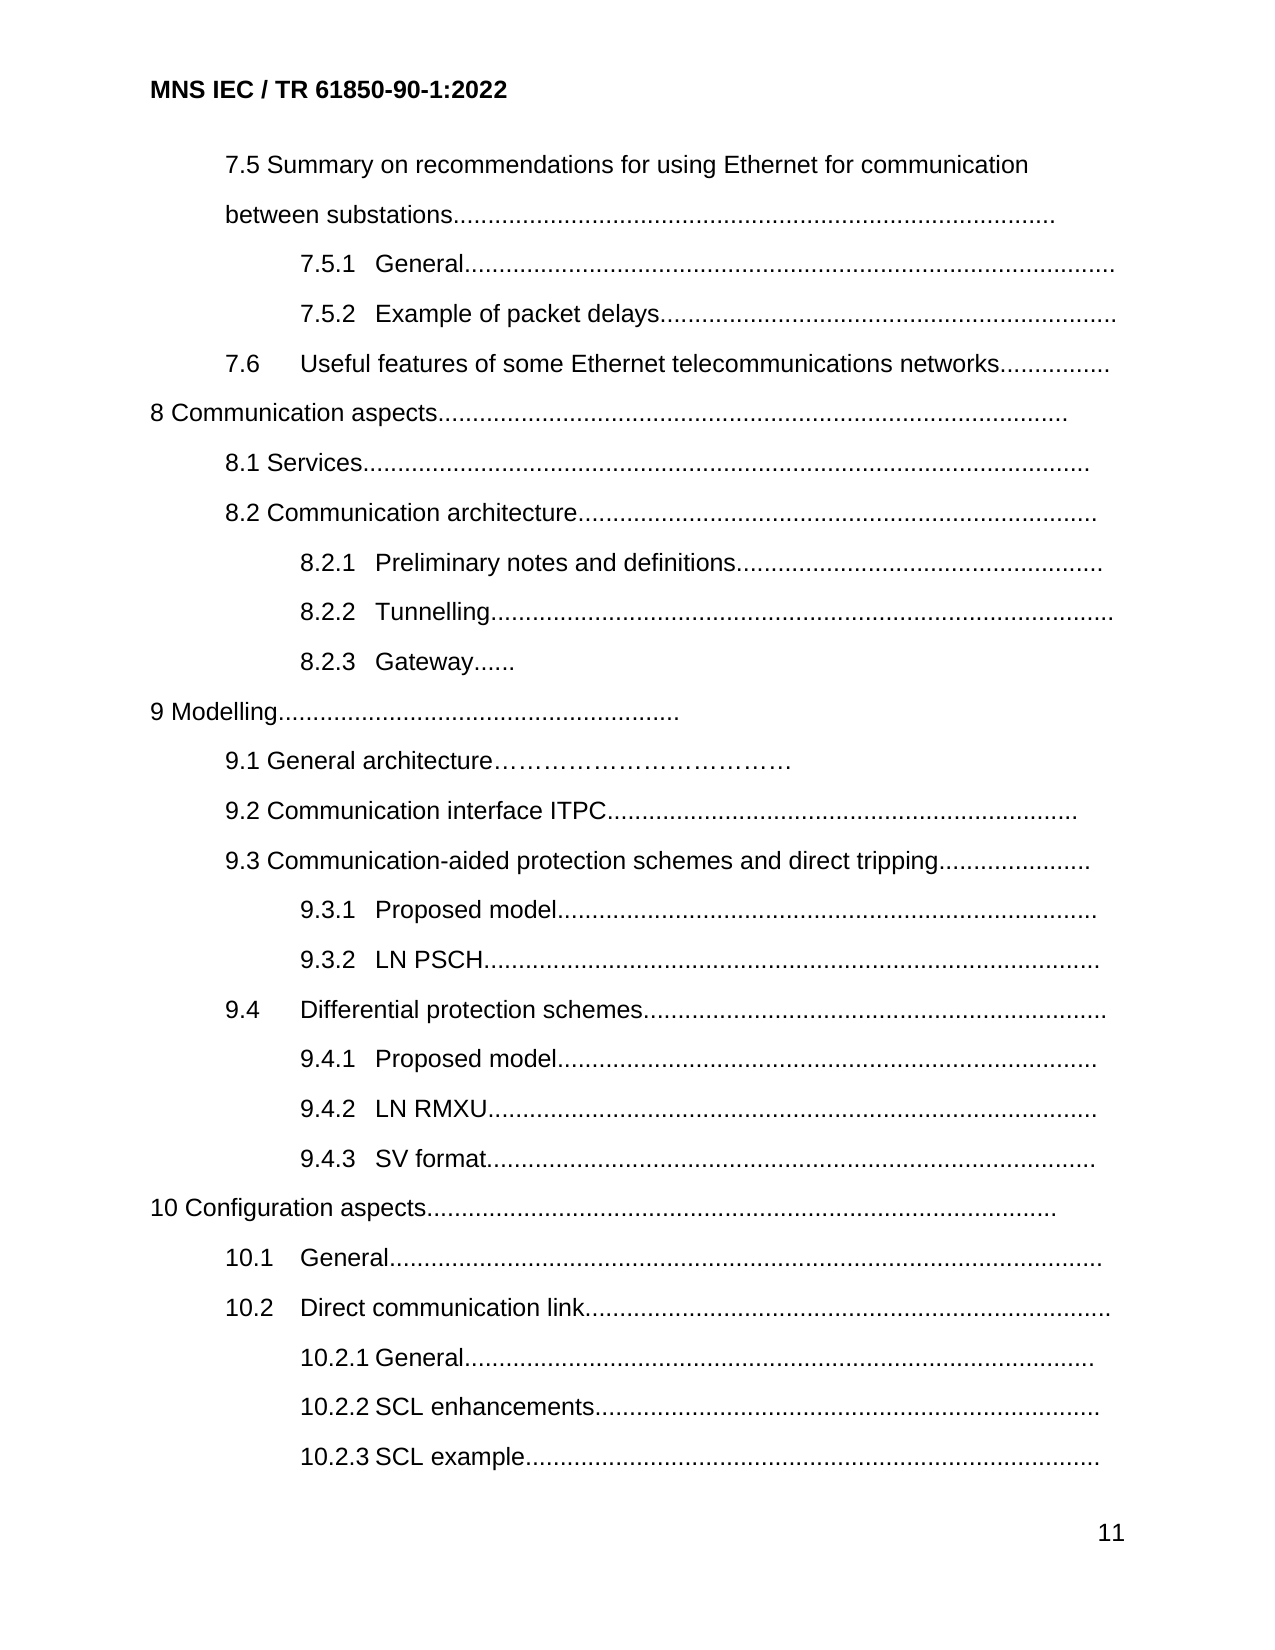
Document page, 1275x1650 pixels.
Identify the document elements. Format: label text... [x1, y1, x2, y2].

text 8.2 Communication architecture........................................................................... [150, 498, 1125, 527]
text 10.2 Direct communication link............................................................................ [150, 1293, 1125, 1322]
text 7.5 Summary on recommendations for using Ethernet for communication [150, 150, 1125, 179]
text 10.2.1 General........................................................................................... [225, 1342, 1125, 1371]
text 9 Modelling.......................................................... [150, 697, 1125, 725]
text 9.4 Differential protection schemes................................................................... [225, 995, 1125, 1023]
text 9.1 General architecture……………………………… [150, 746, 1125, 775]
text 9.4.3 SV format........................................................................................ [225, 1144, 1125, 1172]
text 9.4.2 LN RMXU........................................................................................ [225, 1094, 1125, 1123]
text 9.3 Communication-aided protection schemes and direct tripping...................... [225, 846, 1125, 874]
text 7.5.2 Example of packet delays.................................................................. [225, 299, 1125, 328]
text 8.1 Services......................................................................................................... [150, 448, 1125, 477]
text 9.3.2 LN PSCH......................................................................................... [225, 945, 1125, 974]
text 10.2.2 SCL enhancements......................................................................... [225, 1392, 1125, 1421]
text 8.2.2 Tunnelling.......................................................................................... [225, 597, 1125, 626]
text 9.3.1 Proposed model.............................................................................. [225, 895, 1125, 924]
text 10.2.3 SCL example................................................................................... [225, 1442, 1125, 1471]
text 10.1 General....................................................................................................... [225, 1243, 1125, 1272]
text 8.2.3 Gateway...... [225, 647, 1125, 676]
text 8 Communication aspects........................................................................................... [150, 398, 1125, 427]
text 7.5.1 General.............................................................................................. [225, 249, 1125, 278]
text between substations....................................................................................... [150, 200, 1125, 228]
text 9.4.1 Proposed model.............................................................................. [225, 1044, 1125, 1073]
text 9.2 Communication interface ITPC.................................................................... [225, 796, 1125, 825]
text 7.6 Useful features of some Ethernet telecommunications networks................ [150, 349, 1125, 377]
text 10 Configuration aspects........................................................................................... [150, 1193, 1125, 1222]
text 8.2.1 Preliminary notes and definitions..................................................... [225, 547, 1125, 576]
